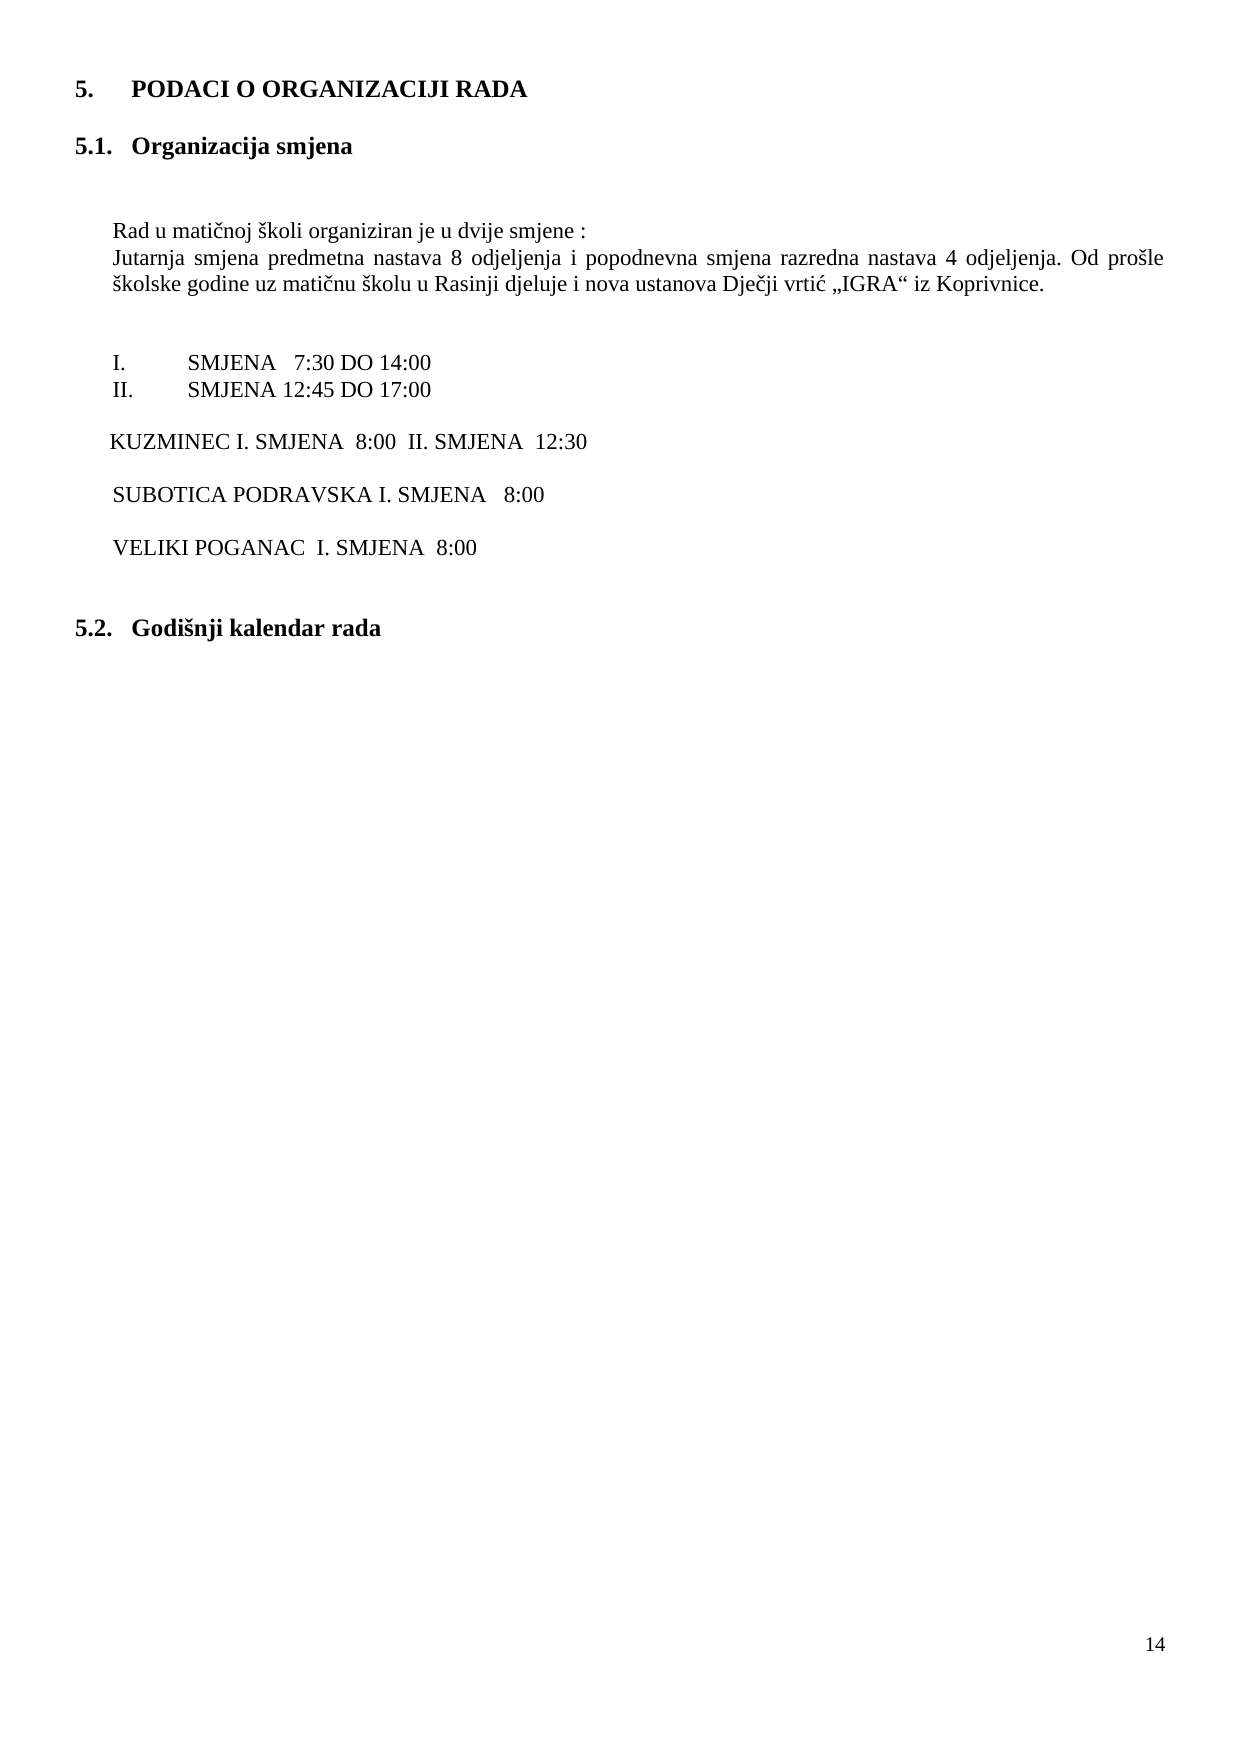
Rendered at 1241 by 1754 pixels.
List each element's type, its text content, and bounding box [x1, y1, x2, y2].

list Godišnji kalendar rada [75, 613, 1165, 642]
text SUBOTICA PODRAVSKA I. SMJENA 8:00 [112, 481, 1165, 507]
list SMJENA 12:45 DO 17:00 [112, 376, 1165, 402]
list SMJENA 7:30 DO 14:00 [112, 349, 1165, 376]
list Organizacija smjena [75, 131, 1165, 160]
text KUZMINEC I. SMJENA 8:00 II. SMJENA 12:30 [75, 428, 1165, 455]
list PODACI O ORGANIZACIJI RADA [75, 74, 1165, 103]
text Rad u matičnoj školi organiziran je u dvije smjene : [112, 218, 1165, 244]
text Jutarnja smjena predmetna nastava 8 odjeljenja i popodnevna smjena razredna nastava 4 odjeljenja. Od prošle školske godine uz matičnu školu u Rasinji djeluje i nova ustanova Dječji vrtić „IGRA“ iz Koprivnice. [112, 244, 1165, 297]
text VELIKI POGANAC I. SMJENA 8:00 [112, 534, 1165, 560]
